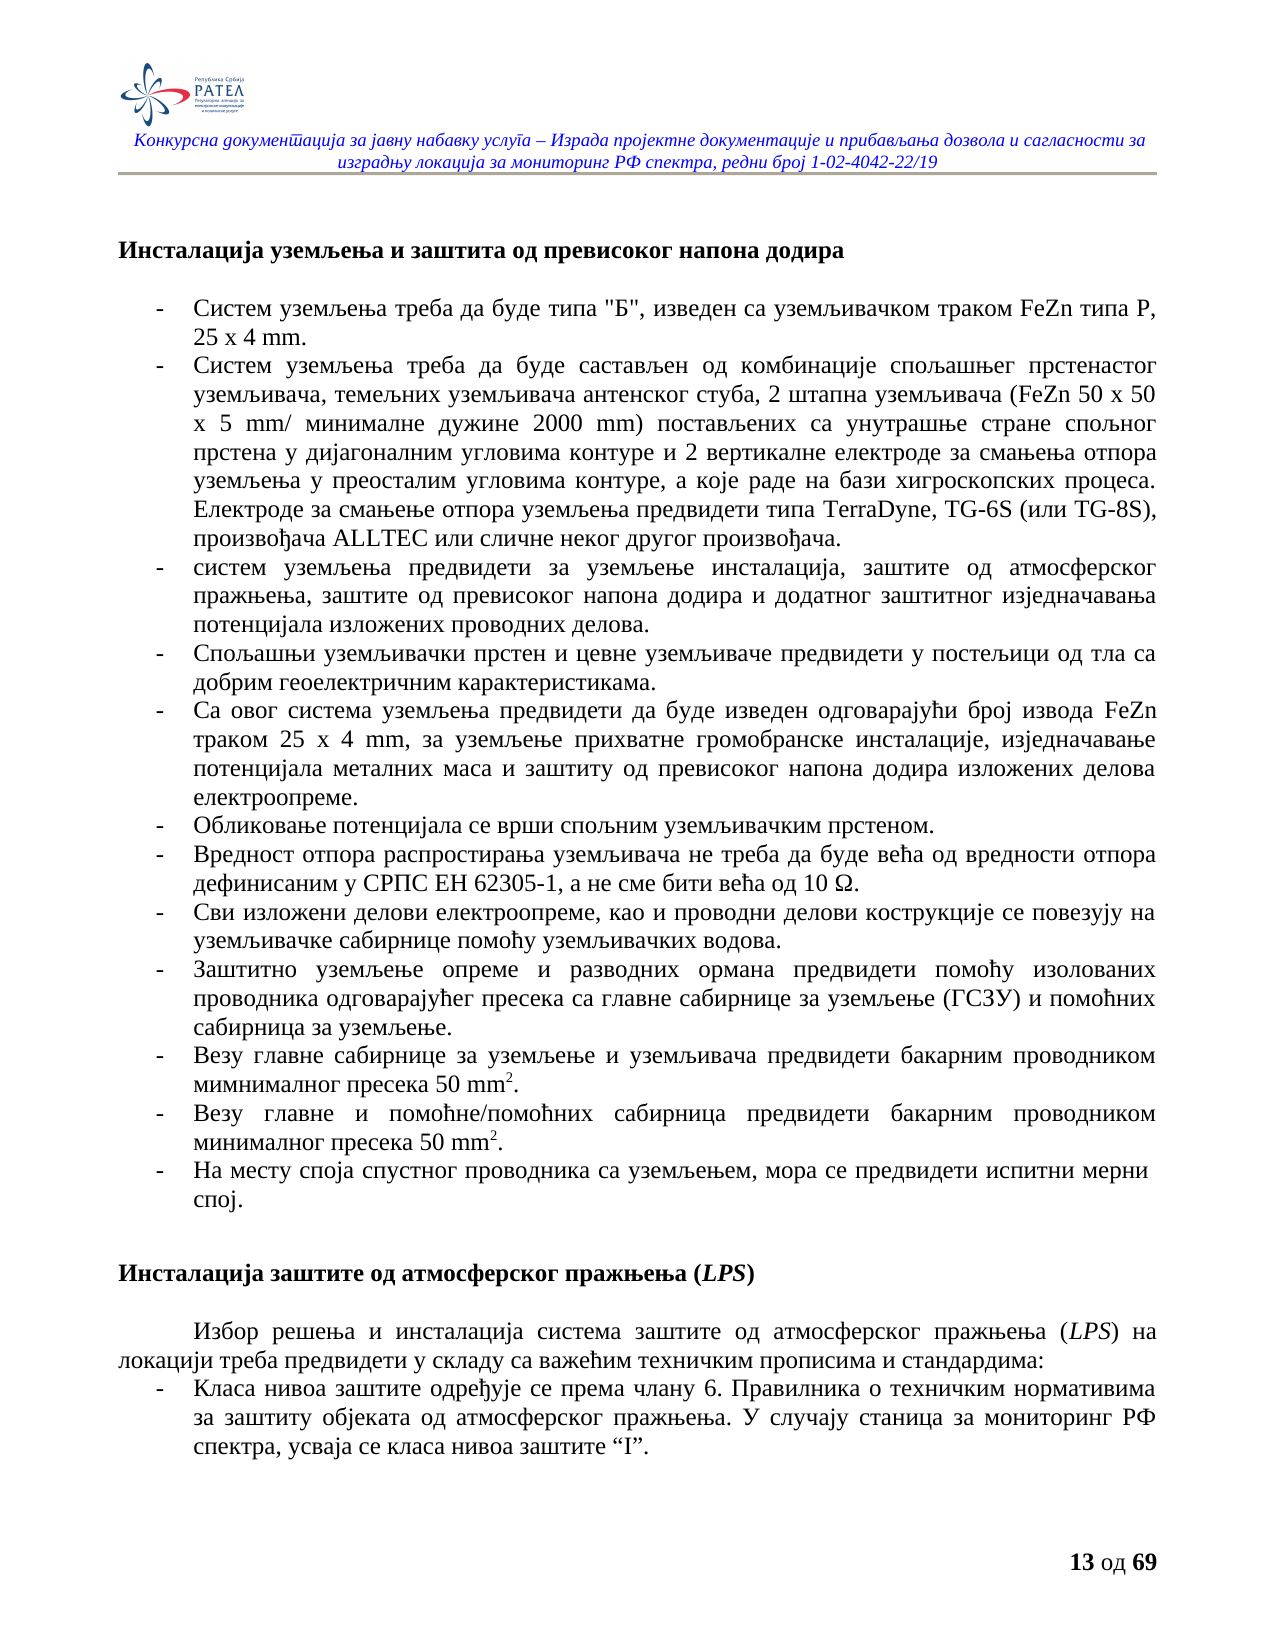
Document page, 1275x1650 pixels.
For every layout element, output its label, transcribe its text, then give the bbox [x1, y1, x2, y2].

list Са овог система уземљења предвидети да буде изведен одговарајући број извода FeZn траком 25 x 4 mm, за уземљење прихватне громобранске инсталације, изједначавање потенцијала металних маса и заштиту од превисоког напона додира изложених делова електроопреме. [156, 696, 1157, 811]
list Спољашњи уземљивачки прстен и цевне уземљиваче предвидети у постељици од тла са добрим геоелектричним карактеристикама. [156, 638, 1157, 696]
picture [118, 60, 247, 129]
title Избор решења и инсталација система заштите од атмосферског пражњења (LPS) на локацији треба предвидети у складу са важећим техничким прописима и стандардима: [118, 1316, 1157, 1373]
list систем уземљења предвидети за уземљење инсталација, заштите од атмосферског пражњењa, заштите од превисоког напона додира и додатног заштитног изједначавања потенцијала изложених проводних делова. [156, 552, 1157, 638]
list Обликовање потенцијала се врши спољним уземљивачким прстеном. [156, 811, 1157, 839]
list На месту споја спустног проводника са уземљењем, мора се предвидети испитни мерни спој. [156, 1156, 1149, 1213]
list Систем уземљења треба да буде састављен од комбинације спољашњег прстенастог уземљивача, темељних уземљивача антенског стуба, 2 штапнa уземљивача (FeZn 50 x 50 x 5 mm/ минималне дужине 2000 mm) постављених са унутрашње стране спољног прстена у дијагоналним угловима контуре и 2 вертикалне електроде за смањења отпора уземљења у преосталим угловима контуре, а које раде на бази хигроскопских процеса. Електроде за смањење отпора уземљења предвидети типа TerraDyne, TG-6S (или TG-8S), произвођача ALLTEC или сличне неког другог произвођача. [156, 351, 1157, 552]
list Заштитно уземљење опреме и разводних ормана предвидети помоћу изолованих проводника одговарајућег пресека са главне сабирнице за уземљење (ГСЗУ) и помоћних сабирница за уземљење. [156, 954, 1157, 1041]
list Систем уземљења треба да буде типа "Б", изведен са уземљивачком траком FeZn типа P, 25 x 4 mm. [156, 293, 1157, 351]
list Вредност отпора распростирања уземљивача не треба да буде већа од вредности отпора дефинисаним у СРПС ЕН 62305-1, а не сме бити већа од 10 Ω. [156, 839, 1157, 897]
text Инсталација уземљења и заштитa од превисоког напона додира [118, 236, 1149, 264]
list Везу главне сабирнице за уземљење и уземљивача предвидети бакарним проводником мимнималног пресека 50 mm2. [156, 1041, 1157, 1098]
list Класа нивоа заштите одређује се према члану 6. Правилника о техничким нормативима за заштиту објеката од атмосферског пражњења. У случају станица за мониторинг РФ спектра, усваја се класа нивоа заштите “I”. [156, 1373, 1157, 1460]
text Инсталација заштите од атмосферског пражњења (LPS) [118, 1258, 1149, 1287]
list Сви изложени делови електроопреме, као и проводни делови кострукције се повезују на уземљивачке сабирнице помоћу уземљивачких водова. [156, 897, 1157, 954]
list Везу главне и помоћне/помоћних сабирница предвидети бакарним проводником минималног пресека 50 mm2. [156, 1098, 1157, 1156]
